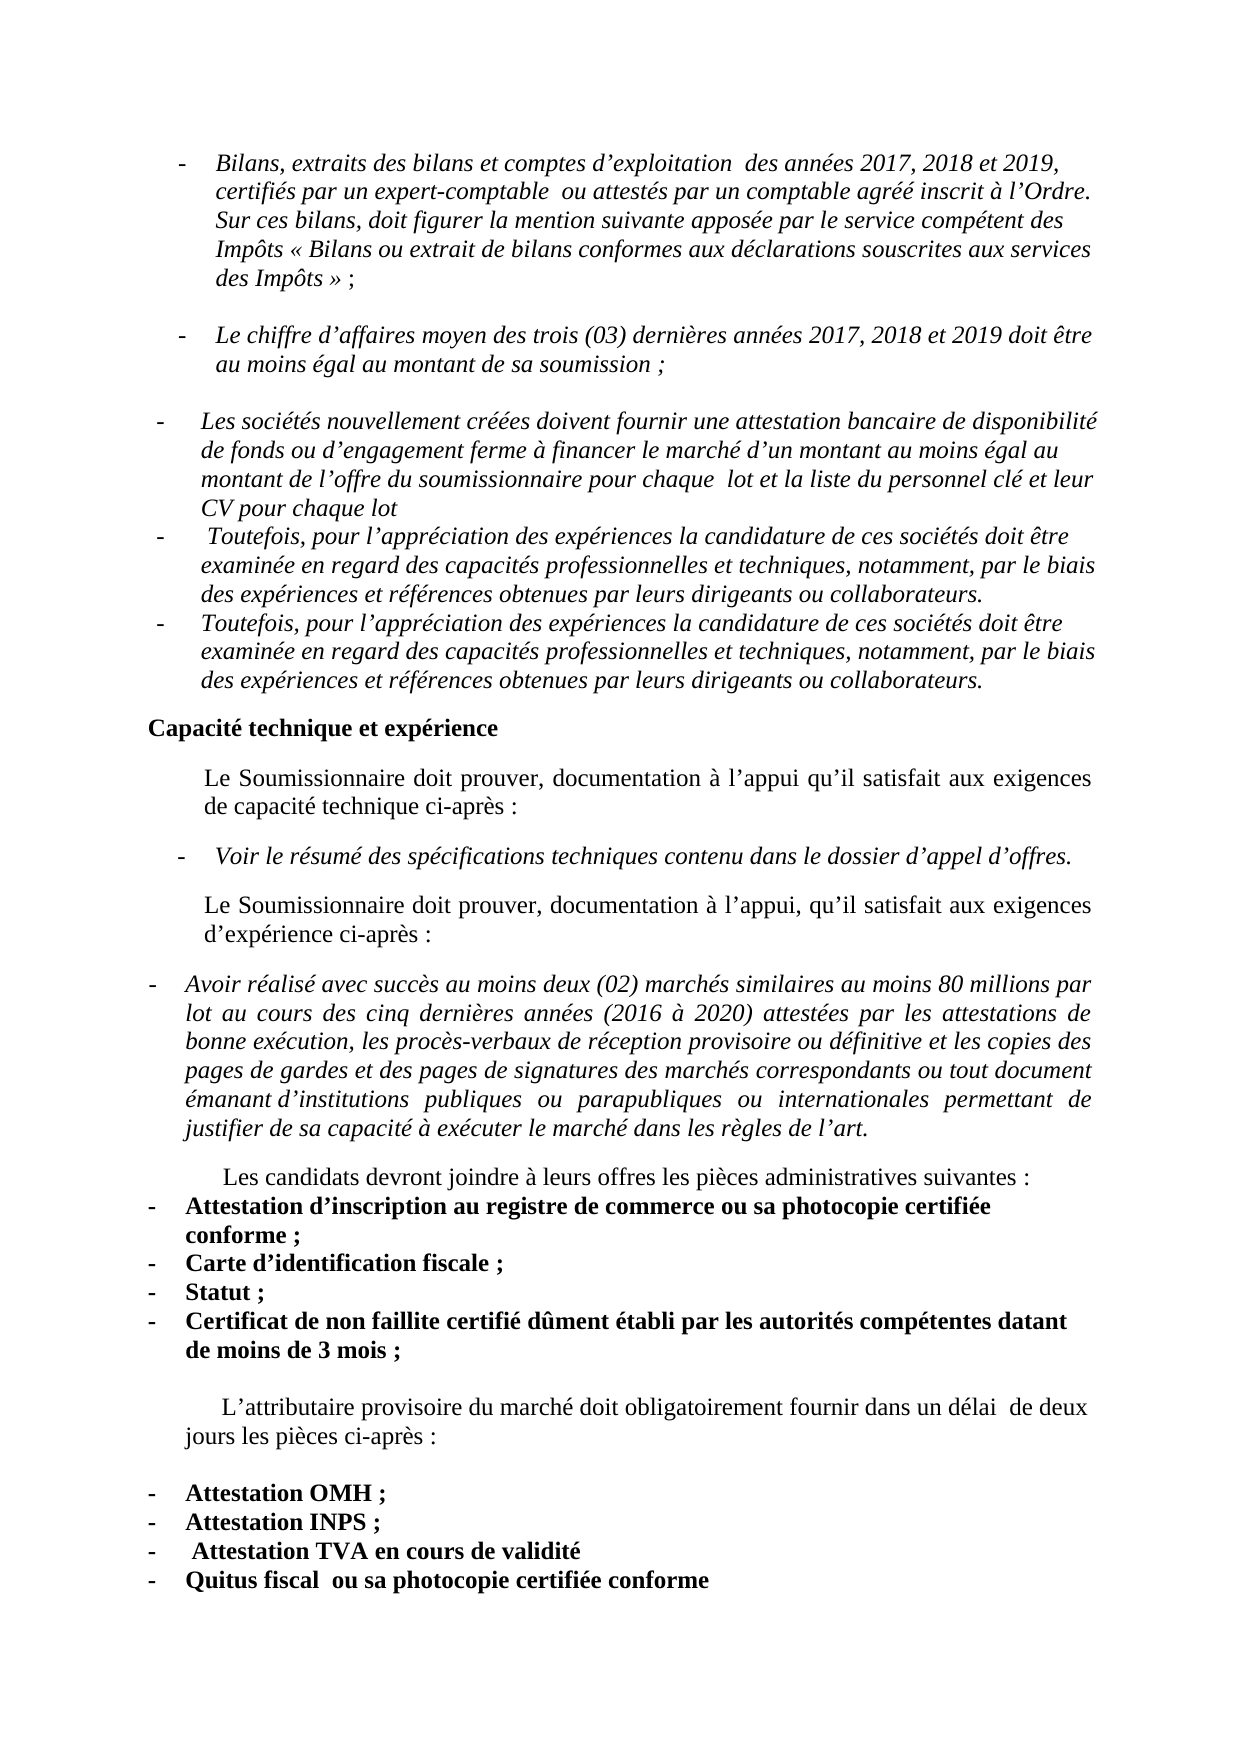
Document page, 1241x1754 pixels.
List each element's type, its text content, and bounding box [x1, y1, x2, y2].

list Statut ; [148, 1277, 1093, 1306]
list Les sociétés nouvellement créées doivent fournir une attestation bancaire de disponibilité de fonds ou d’engagement ferme à financer le marché d’un montant au moins égal au montant de l’offre du soumissionnaire pour chaque lot et la liste du personnel clé et leur CV pour chaque lot [156, 406, 1100, 521]
list Voir le résumé des spécifications techniques contenu dans le dossier d’appel d’offres. [177, 841, 1093, 870]
list Attestation TVA en cours de validité [148, 1536, 1093, 1565]
list Attestation d’inscription au registre de commerce ou sa photocopie certifiée conforme ; [148, 1191, 1093, 1248]
text Capacité technique et expérience [148, 713, 1093, 742]
list Bilans, extraits des bilans et comptes d’exploitation des années 2017, 2018 et 2019, certifiés par un expert-comptable ou attestés par un comptable agréé inscrit à l’Ordre. Sur ces bilans, doit figurer la mention suivante apposée par le service compétent des Impôts « Bilans ou extrait de bilans conformes aux déclarations souscrites aux services des Impôts » ; [178, 148, 1100, 291]
list Quitus fiscal ou sa photocopie certifiée conforme [148, 1565, 1093, 1593]
list Carte d’identification fiscale ; [148, 1248, 1093, 1277]
list Toutefois, pour l’appréciation des expériences la candidature de ces sociétés doit être examinée en regard des capacités professionnelles et techniques, notamment, par le biais des expériences et références obtenues par leurs dirigeants ou collaborateurs. [156, 521, 1100, 608]
text Le Soumissionnaire doit prouver, documentation à l’appui qu’il satisfait aux exigences de capacité technique ci-après : [204, 763, 1093, 820]
list Les candidats devront joindre à leurs offres les pièces administratives suivantes : [223, 1162, 1093, 1191]
list L’attributaire provisoire du marché doit obligatoirement fournir dans un délai de deux jours les pièces ci-après : [185, 1392, 1093, 1450]
text Le Soumissionnaire doit prouver, documentation à l’appui, qu’il satisfait aux exigences d’expérience ci-après : [204, 891, 1093, 948]
list Avoir réalisé avec succès au moins deux (02) marchés similaires au moins 80 millions par lot au cours des cinq dernières années (2016 à 2020) attestées par les attestations de bonne exécution, les procès-verbaux de réception provisoire ou définitive et les copies des pages de gardes et des pages de signatures des marchés correspondants ou tout document émanant d’institutions publiques ou parapubliques ou internationales permettant de justifier de sa capacité à exécuter le marché dans les règles de l’art. [148, 969, 1093, 1141]
list Attestation INPS ; [148, 1507, 1093, 1536]
list Toutefois, pour l’appréciation des expériences la candidature de ces sociétés doit être examinée en regard des capacités professionnelles et techniques, notamment, par le biais des expériences et références obtenues par leurs dirigeants ou collaborateurs. [156, 608, 1100, 694]
list Le chiffre d’affaires moyen des trois (03) dernières années 2017, 2018 et 2019 doit être au moins égal au montant de sa soumission ; [178, 320, 1100, 378]
list Attestation OMH ; [148, 1478, 1093, 1507]
list Certificat de non faillite certifié dûment établi par les autorités compétentes datant de moins de 3 mois ; [148, 1306, 1093, 1363]
